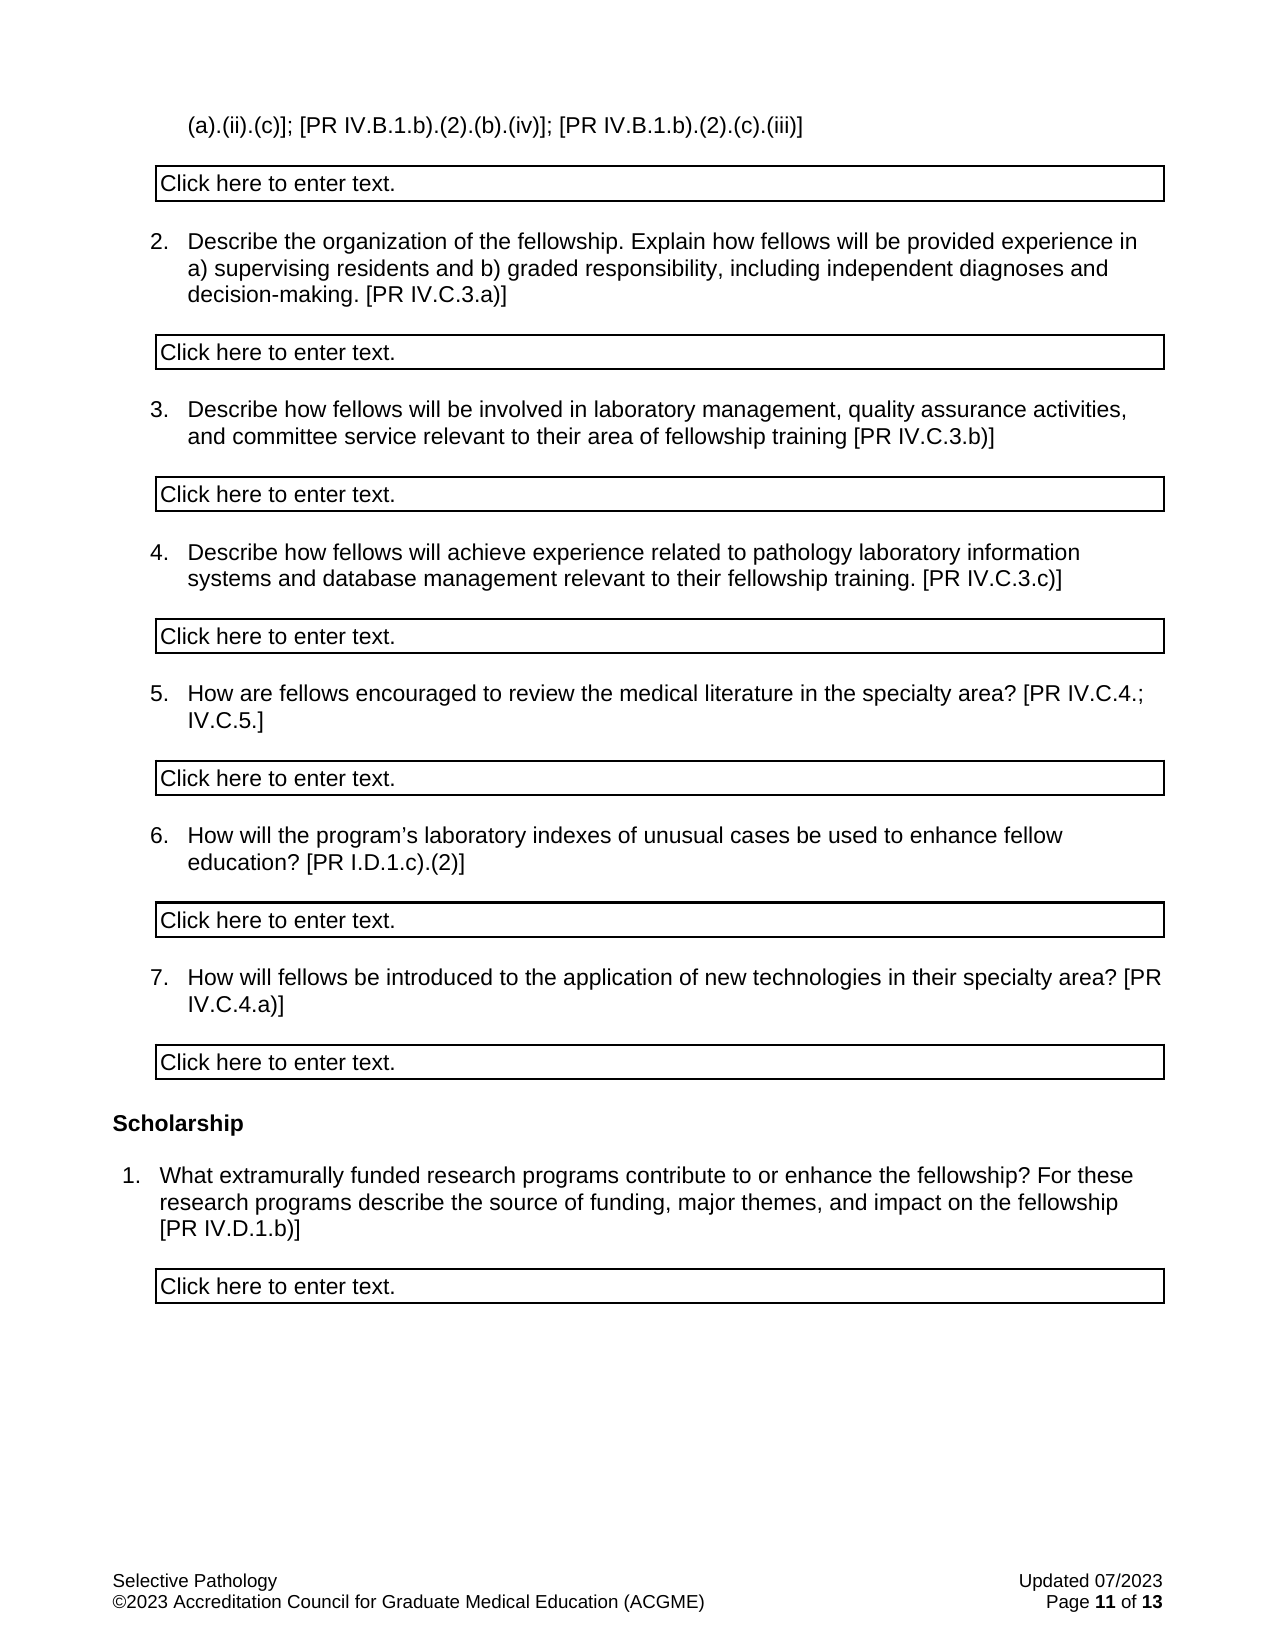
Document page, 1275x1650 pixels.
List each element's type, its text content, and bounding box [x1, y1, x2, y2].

list What extramurally funded research programs contribute to or enhance the fellowship? For these research programs describe the source of funding, major themes, and impact on the fellowship [PR IV.D.1.b)] [122, 1162, 1162, 1241]
list Describe how fellows will be involved in laboratory management, quality assurance activities, and committee service relevant to their area of fellowship training [PR IV.C.3.b)] [150, 396, 1162, 449]
list Describe how fellows will achieve experience related to pathology laboratory information systems and database management relevant to their fellowship training. [PR IV.C.3.c)] [150, 538, 1162, 591]
list How will the program’s laboratory indexes of unusual cases be used to enhance fellow education? [PR I.D.1.c).(2)] [150, 822, 1162, 875]
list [150, 112, 1162, 139]
list Describe the organization of the fellowship. Explain how fellows will be provided experience in a) supervising residents and b) graded responsibility, including independent diagnoses and decision-making. [PR IV.C.3.a)] [150, 228, 1162, 307]
list How will fellows be introduced to the application of new technologies in their specialty area? [PR IV.C.4.a)] [150, 964, 1162, 1017]
text Scholarship [112, 1110, 1162, 1136]
list How are fellows encouraged to review the medical literature in the specialty area? [PR IV.C.4.; IV.C.5.] [150, 680, 1162, 733]
